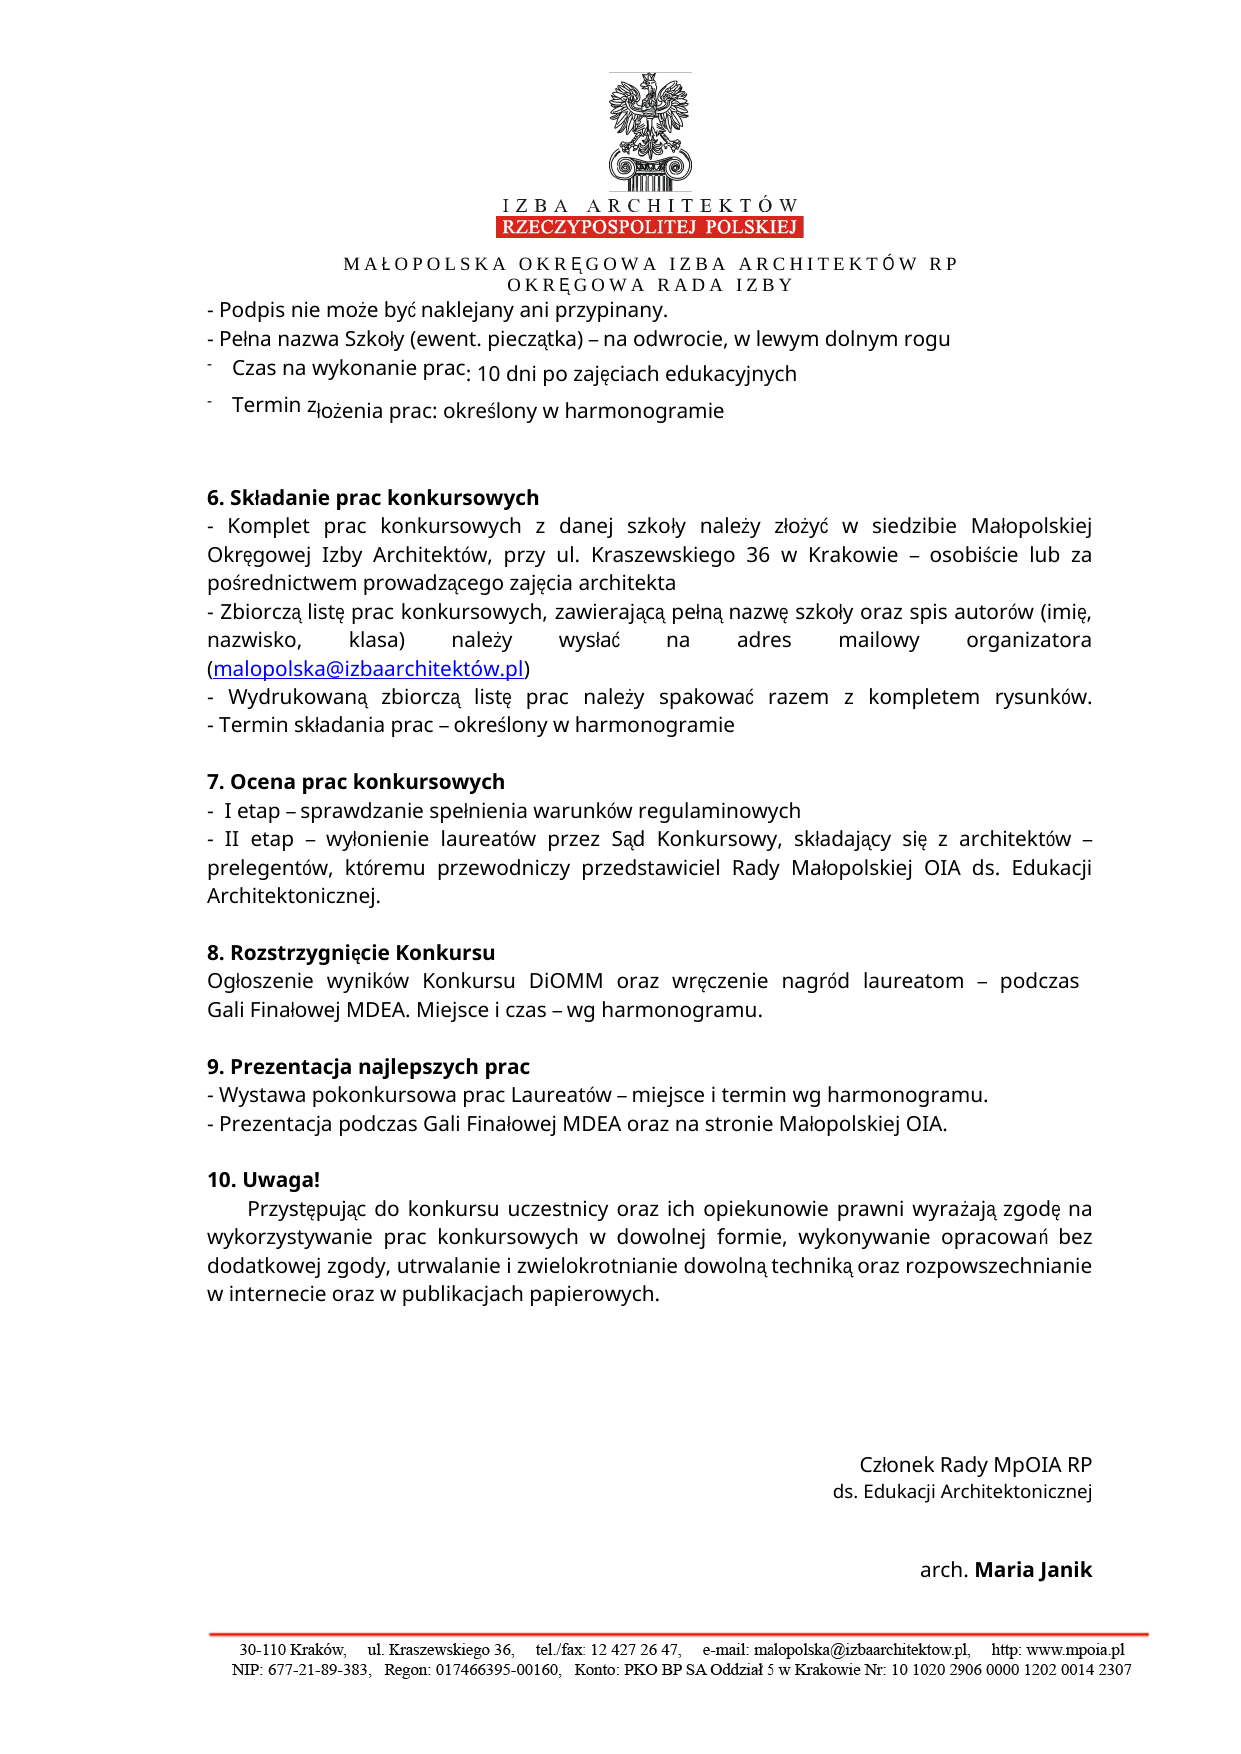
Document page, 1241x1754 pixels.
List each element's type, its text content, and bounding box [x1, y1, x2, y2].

text - Prezentacja podczas Gali Finałowej MDEA oraz na stronie Małopolskiej OIA. [207, 1109, 1092, 1137]
text - II etap – wyłonienie laureatów przez Sąd Konkursowy, składający się z architektów – prelegentów, któremu przewodniczy przedstawiciel Rady Małopolskiej OIA ds. Edukacji Architektonicznej. [207, 824, 1092, 910]
text - Zbiorczą listę prac konkursowych, zawierającą pełną nazwę szkoły oraz spis autorów (imię, nazwisko, klasa) należy wysłać na adres mailowy organizatora (malopolska@izbaarchitektów.pl) [207, 597, 1092, 682]
text - I etap – sprawdzanie spełnienia warunków regulaminowych [207, 796, 1092, 824]
text Członek Rady MpOIA RP ds. Edukacji Architektonicznej [207, 1450, 1092, 1504]
list Czas na wykonanie prac: 10 dni po zajęciach edukacyjnych [207, 352, 1092, 389]
text - Komplet prac konkursowych z danej szkoły należy złożyć w siedzibie Małopolskiej Okręgowej Izby Architektów, przy ul. Kraszewskiego 36 w Krakowie – osobiście lub za pośrednictwem prowadzącego zajęcia architekta [207, 512, 1092, 597]
text 8. Rozstrzygnięcie Konkursu [207, 938, 1092, 967]
text 7. Ocena prac konkursowych [207, 767, 1092, 796]
list Termin złożenia prac: określony w harmonogramie [207, 389, 1092, 426]
text 9. Prezentacja najlepszych prac [207, 1052, 1092, 1080]
text Przystępując do konkursu uczestnicy oraz ich opiekunowie prawni wyrażają zgodę na wykorzystywanie prac konkursowych w dowolnej formie, wykonywanie opracowań bez dodatkowej zgody, utrwalanie i zwielokrotnianie dowolną techniką oraz rozpowszechnianie w internecie oraz w publikacjach papierowych. [207, 1194, 1092, 1308]
text arch. Maria Janik [207, 1555, 1092, 1583]
text 6. Składanie prac konkursowych [207, 483, 1092, 512]
text - Pełna nazwa Szkoły (ewent. pieczątka) – na odwrocie, w lewym dolnym rogu [207, 324, 1092, 352]
picture [493, 70, 806, 240]
text Ogłoszenie wyników Konkursu DiOMM oraz wręczenie nagród laureatom – podczas Gali Finałowej MDEA. Miejsce i czas – wg harmonogramu. [207, 967, 1092, 1023]
text - Wydrukowaną zbiorczą listę prac należy spakować razem z kompletem rysunków. - Termin składania prac – określony w harmonogramie [207, 682, 1092, 739]
text - Wystawa pokonkursowa prac Laureatów – miejsce i termin wg harmonogramu. [207, 1080, 1092, 1109]
picture [206, 1629, 1151, 1684]
text 10. Uwaga! [207, 1166, 1092, 1194]
text - Podpis nie może być naklejany ani przypinany. [207, 296, 1092, 324]
